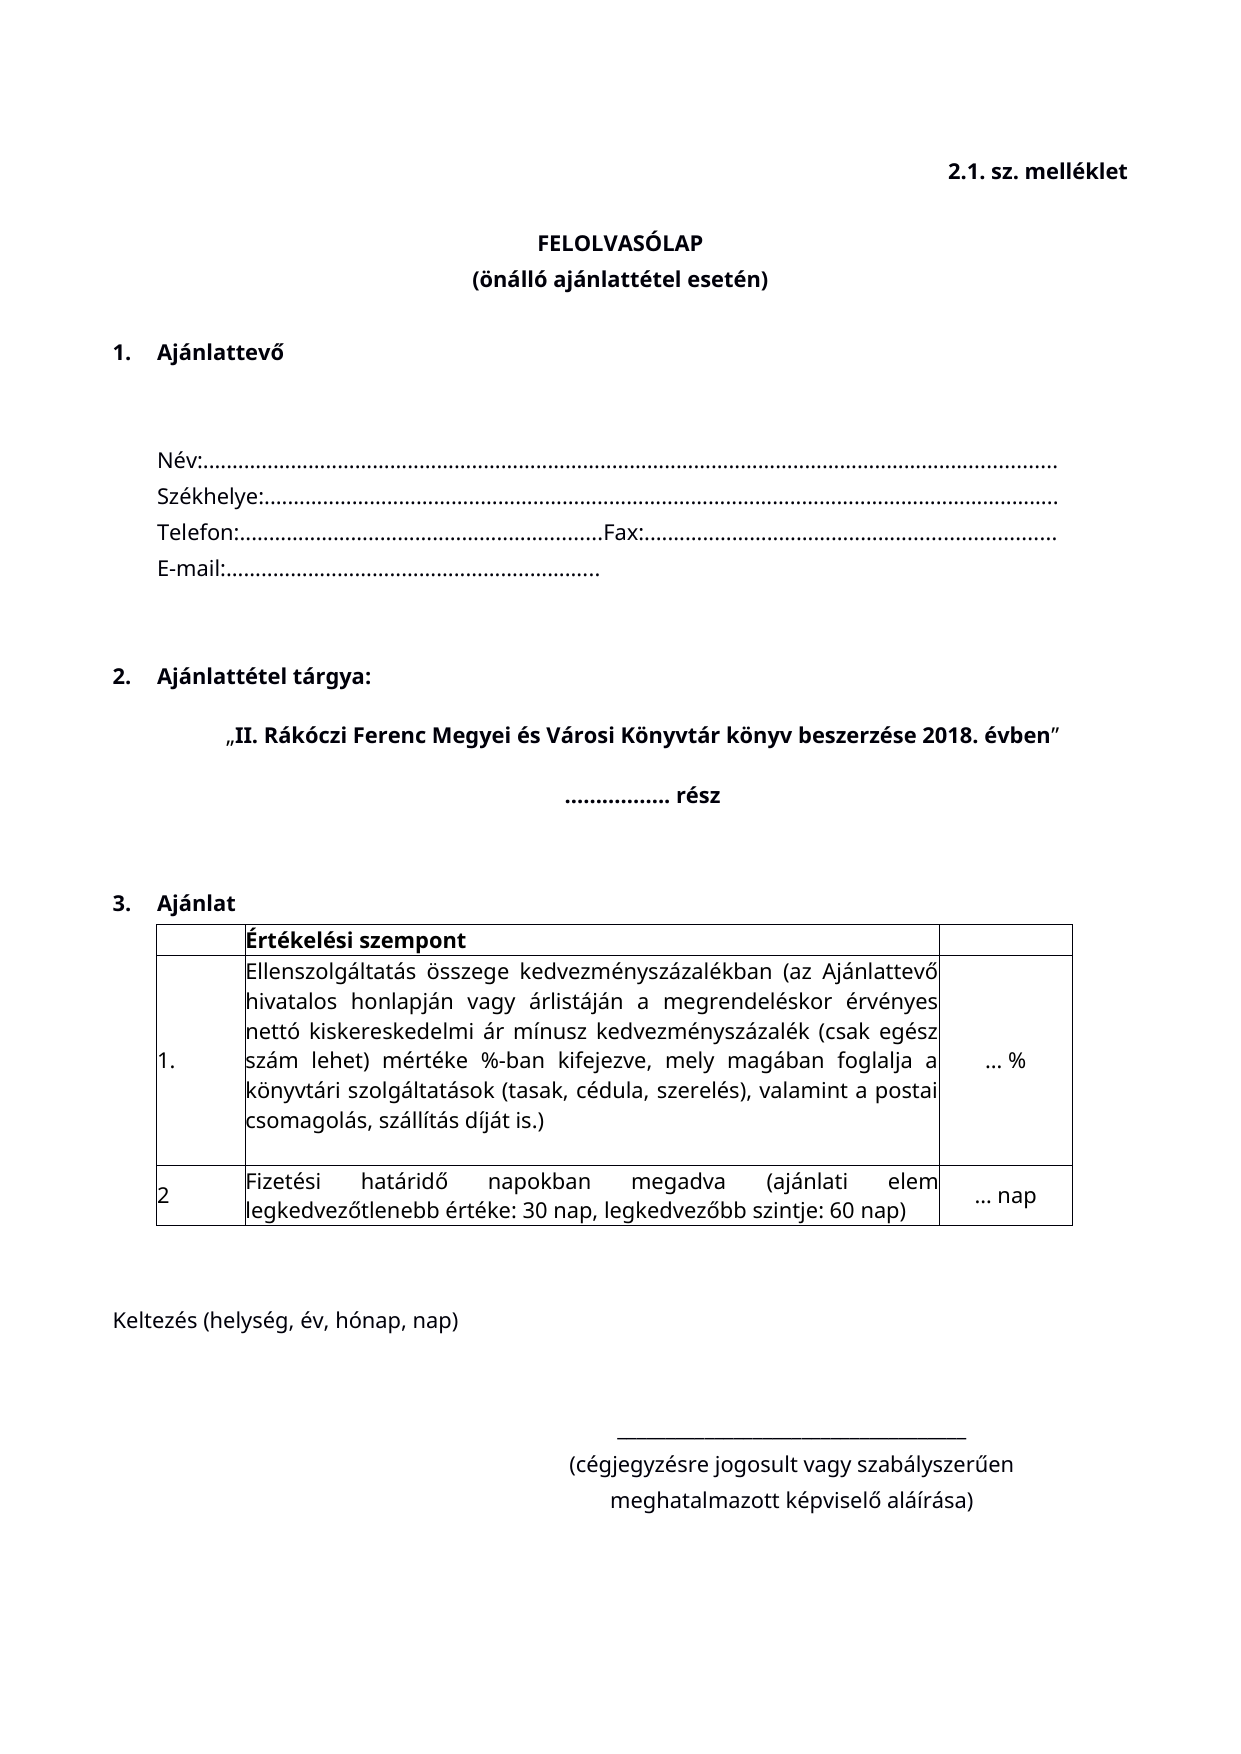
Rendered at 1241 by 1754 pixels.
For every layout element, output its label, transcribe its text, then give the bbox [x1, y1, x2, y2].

table_cell … % [940, 956, 1072, 1164]
table_cell 2 [157, 1166, 245, 1225]
text Név: [157, 444, 1128, 474]
list Ajánlattétel tárgya: [112, 661, 1128, 691]
text (cégjegyzésre jogosult vagy szabályszerűen [112, 1449, 1128, 1478]
table_cell … nap [940, 1166, 1072, 1225]
table_header [157, 925, 245, 955]
list Ajánlat [112, 888, 1128, 918]
text (önálló ajánlattétel esetén) [112, 264, 1128, 294]
list Ajánlattevő [112, 336, 1128, 366]
table_cell Fizetési határidő napokban megadva (ajánlati elem legkedvezőtlenebb értéke: 30 nap, legkedvezőbb szintje: 60 nap) [246, 1166, 939, 1225]
text 2.1. sz. melléklet [112, 156, 1128, 186]
list „II. Rákóczi Ferenc Megyei és Városi Könyvtár könyv beszerzése 2018. évben” [157, 720, 1128, 750]
text ____________________________________ [112, 1413, 1128, 1442]
text meghatalmazott képviselő aláírása) [112, 1485, 1128, 1514]
table_cell 1. [157, 956, 245, 1164]
table_cell Ellenszolgáltatás összege kedvezményszázalékban (az Ajánlattevő hivatalos honlapján vagy árlistáján a megrendeléskor érvényes nettó kiskereskedelmi ár mínusz kedvezményszázalék (csak egész szám lehet) mértéke %-ban kifejezve, mely magában foglalja a könyvtári szolgáltatások (tasak, cédula, szerelés), valamint a postai csomagolás, szállítás díját is.) [246, 956, 939, 1164]
text Székhelye: [157, 481, 1128, 510]
text Felolvasólap [112, 228, 1128, 258]
text Telefon: Fax: [157, 517, 1128, 546]
list …………….. rész [157, 780, 1128, 810]
table_header Értékelési szempont [246, 925, 939, 955]
table_header [940, 925, 1072, 955]
text Keltezés (helység, év, hónap, nap) [112, 1304, 1128, 1334]
text E-mail: [157, 553, 1128, 582]
